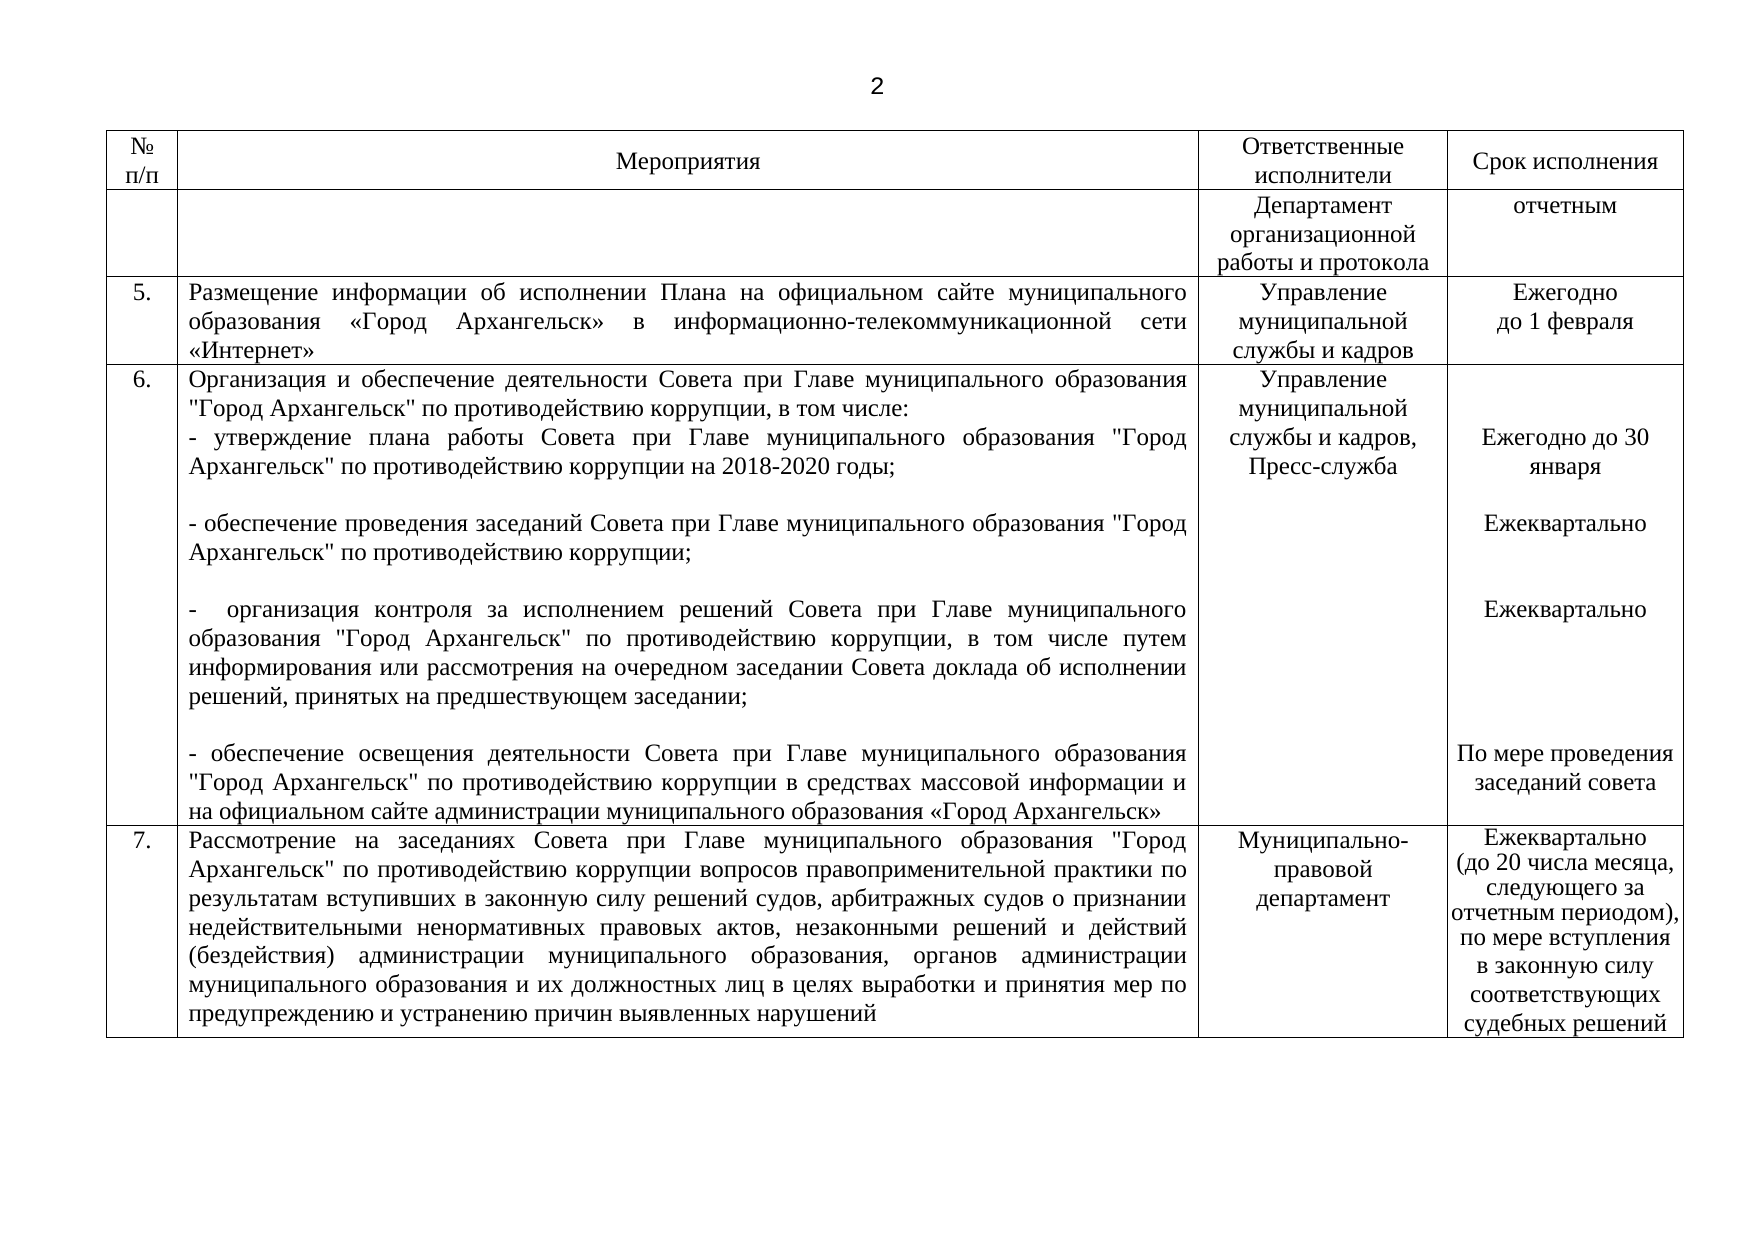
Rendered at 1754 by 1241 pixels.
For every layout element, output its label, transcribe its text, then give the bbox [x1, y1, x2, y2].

table_header Ответственные исполнители [1199, 131, 1447, 189]
table_cell Размещение информации об исполнении Плана на официальном сайте муниципального образования «Город Архангельск» в информационно-телекоммуникационной сети «Интернет» [178, 277, 1198, 363]
table_cell 4. [107, 190, 177, 276]
table_header Мероприятия [178, 131, 1198, 189]
table_cell Ежеквартально (до 20 числа месяца, следующего за отчетным периодом), по мере вступления в законную силу соответствующих судебных решений [1448, 826, 1683, 1037]
table_cell Рассмотрение на заседаниях Совета при Главе муниципального образования "Город Архангельск" по противодействию коррупции вопросов правоприменительной практики по результатам вступивших в законную силу решений судов, арбитражных судов о признании недействительными ненормативных правовых актов, незаконными решений и действий (бездействия) администрации муниципального образования, органов администрации муниципального образования и их должностных лиц в целях выработки и принятия мер по предупреждению и устранению причин выявленных нарушений [178, 826, 1198, 1037]
table_header № п/п [107, 131, 177, 189]
table_cell Организация и обеспечение деятельности Совета при Главе муниципального образования "Город Архангельск" по противодействию коррупции, в том числе: - утверждение плана работы Совета при Главе муниципального образования "Город Архангельск" по противодействию коррупции на 2018-2020 годы; - обеспечение проведения заседаний Совета при Главе муниципального образования "Город Архангельск" по противодействию коррупции; - организация контроля за исполнением решений Совета при Главе муниципального образования "Город Архангельск" по противодействию коррупции, в том числе путем информирования или рассмотрения на очередном заседании Совета доклада об исполнении решений, принятых на предшествующем заседании; - обеспечение освещения деятельности Совета при Главе муниципального образования "Город Архангельск" по противодействию коррупции в средствах массовой информации и на официальном сайте администрации муниципального образования «Город Архангельск» [178, 365, 1198, 824]
table_header Срок исполнения [1448, 131, 1683, 189]
table_cell 7. [107, 826, 177, 1037]
table_cell Ежегодно до 1 февраля [1448, 277, 1683, 363]
table_cell Управление муниципальной службы и кадров, Пресс-служба [1199, 365, 1447, 824]
table_cell Управление муниципальной службы и кадров [1199, 277, 1447, 363]
table_cell 6. [107, 365, 177, 824]
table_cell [1448, 190, 1683, 276]
table_cell Муниципально-правовой департамент [1199, 826, 1447, 1037]
table_cell 5. [107, 277, 177, 363]
table_cell Ежегодно до 30 января Ежеквартально Ежеквартально По мере проведения заседаний совета [1448, 365, 1683, 824]
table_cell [178, 190, 1198, 276]
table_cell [1199, 190, 1447, 276]
